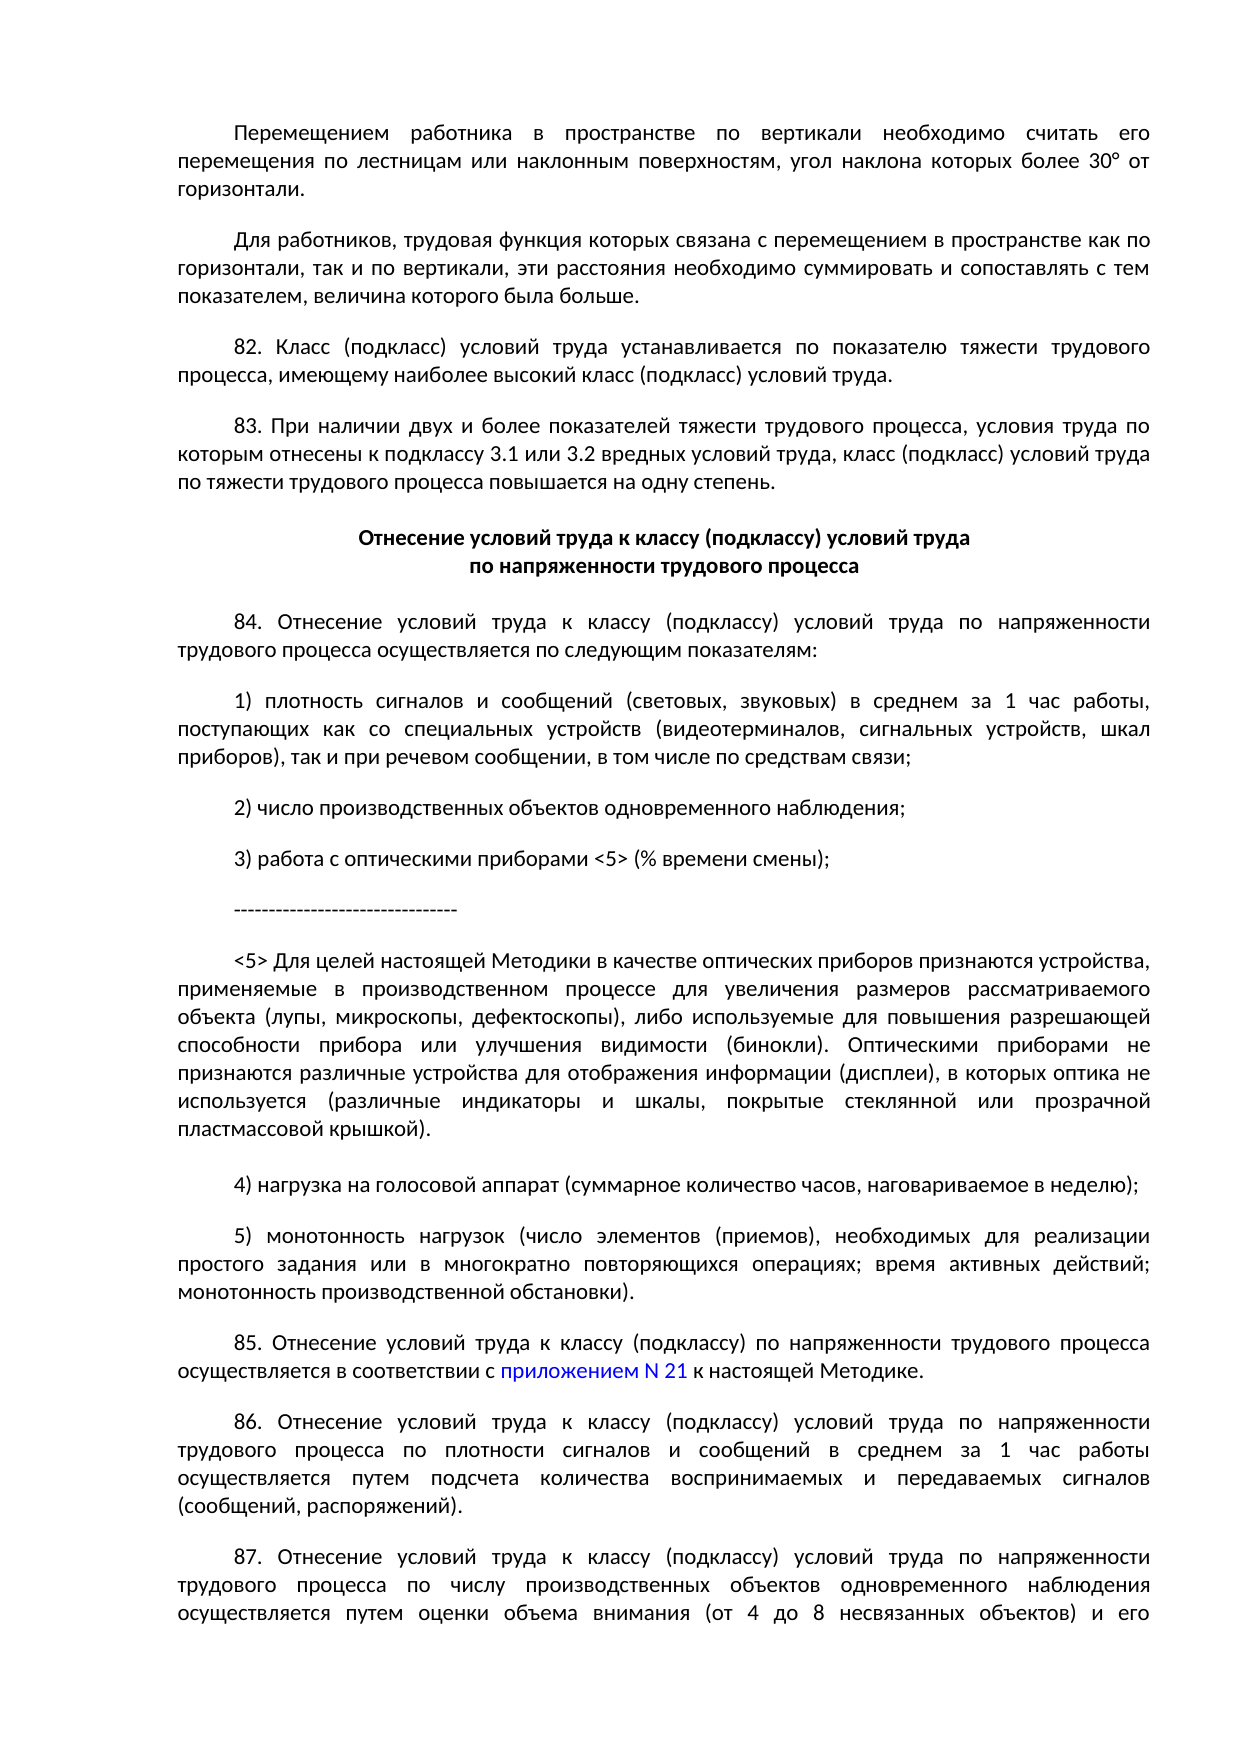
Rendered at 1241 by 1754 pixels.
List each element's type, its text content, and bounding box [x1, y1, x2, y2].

text 4) нагрузка на голосовой аппарат (суммарное количество часов, наговариваемое в неделю); [177, 1170, 1152, 1198]
text <5> Для целей настоящей Методики в качестве оптических приборов признаются устройства, применяемые в производственном процессе для увеличения размеров рассматриваемого объекта (лупы, микроскопы, дефектоскопы), либо используемые для повышения разрешающей способности прибора или улучшения видимости (бинокли). Оптическими приборами не признаются различные устройства для отображения информации (дисплеи), в которых оптика не используется (различные индикаторы и шкалы, покрытые стеклянной или прозрачной пластмассовой крышкой). [177, 946, 1152, 1142]
text 85. Отнесение условий труда к классу (подклассу) по напряженности трудового процесса осуществляется в соответствии с приложением N 21 к настоящей Методике. [177, 1328, 1152, 1384]
text 83. При наличии двух и более показателей тяжести трудового процесса, условия труда по которым отнесены к подклассу 3.1 или 3.2 вредных условий труда, класс (подкласс) условий труда по тяжести трудового процесса повышается на одну степень. [177, 411, 1152, 495]
text 2) число производственных объектов одновременного наблюдения; [177, 793, 1152, 821]
text Перемещением работника в пространстве по вертикали необходимо считать его перемещения по лестницам или наклонным поверхностям, угол наклона которых более 30° от горизонтали. [177, 118, 1152, 202]
text 82. Класс (подкласс) условий труда устанавливается по показателю тяжести трудового процесса, имеющему наиболее высокий класс (подкласс) условий труда. [177, 332, 1152, 388]
text Для работников, трудовая функция которых связана с перемещением в пространстве как по горизонтали, так и по вертикали, эти расстояния необходимо суммировать и сопоставлять с тем показателем, величина которого была больше. [177, 225, 1152, 309]
text 86. Отнесение условий труда к классу (подклассу) условий труда по напряженности трудового процесса по плотности сигналов и сообщений в среднем за 1 час работы осуществляется путем подсчета количества воспринимаемых и передаваемых сигналов (сообщений, распоряжений). [177, 1407, 1152, 1519]
title по напряженности трудового процесса [177, 551, 1152, 579]
text 3) работа с оптическими приборами <5> (% времени смены); [177, 844, 1152, 872]
text 5) монотонность нагрузок (число элементов (приемов), необходимых для реализации простого задания или в многократно повторяющихся операциях; время активных действий; монотонность производственной обстановки). [177, 1221, 1152, 1305]
text -------------------------------- [177, 895, 1152, 923]
text 84. Отнесение условий труда к классу (подклассу) условий труда по напряженности трудового процесса осуществляется по следующим показателям: [177, 607, 1152, 663]
title Отнесение условий труда к классу (подклассу) условий труда [177, 523, 1152, 551]
text 1) плотность сигналов и сообщений (световых, звуковых) в среднем за 1 час работы, поступающих как со специальных устройств (видеотерминалов, сигнальных устройств, шкал приборов), так и при речевом сообщении, в том числе по средствам связи; [177, 686, 1152, 770]
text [177, 1542, 1152, 1626]
